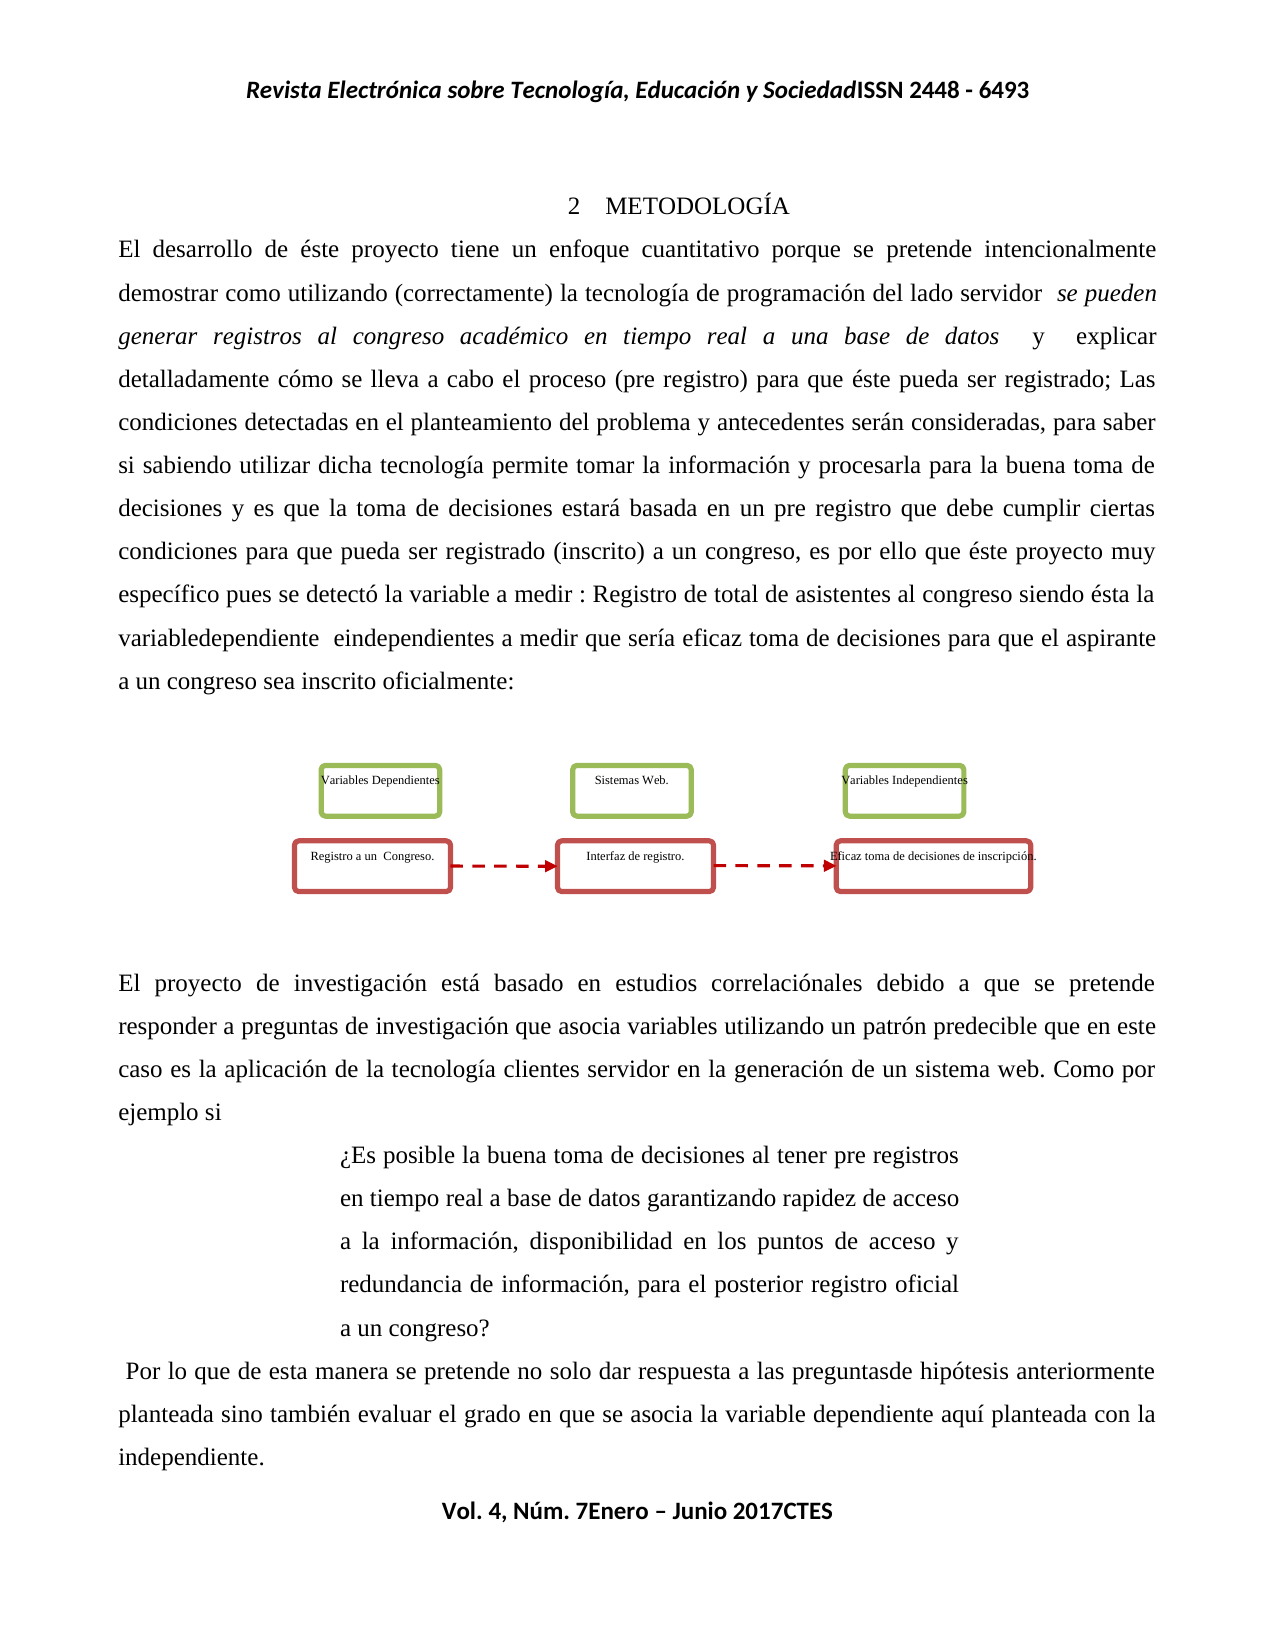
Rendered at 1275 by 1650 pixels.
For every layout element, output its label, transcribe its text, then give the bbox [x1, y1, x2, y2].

list METODOLOGÍA [201, 191, 1157, 220]
text Por lo que de esta manera se pretende no solo dar respuesta a las preguntasde hipótesis anteriormente planteada sino también evaluar el grado en que se asocia la variable dependiente aquí planteada con la independiente. [118, 1356, 1157, 1471]
text ¿Es posible la buena toma de decisiones al tener pre registros en tiempo real a base de datos garantizando rapidez de acceso a la información, disponibilidad en los puntos de acceso y redundancia de información, para el posterior registro oficial a un congreso? [340, 1140, 959, 1341]
text El proyecto de investigación está basado en estudios correlaciónales debido a que se pretende responder a preguntas de investigación que asocia variables utilizando un patrón predecible que en este caso es la aplicación de la tecnología clientes servidor en la generación de un sistema web. Como por ejemplo si [118, 968, 1157, 1126]
text El desarrollo de éste proyecto tiene un enfoque cuantitativo porque se pretende intencionalmente demostrar como utilizando (correctamente) la tecnología de programación del lado servidor se pueden generar registros al congreso académico en tiempo real a una base de datos y explicar detalladamente cómo se lleva a cabo el proceso (pre registro) para que éste pueda ser registrado; Las condiciones detectadas en el planteamiento del problema y antecedentes serán consideradas, para saber si sabiendo utilizar dicha tecnología permite tomar la información y procesarla para la buena toma de decisiones y es que la toma de decisiones estará basada en un pre registro que debe cumplir ciertas condiciones para que pueda ser registrado (inscrito) a un congreso, es por ello que éste proyecto muy específico pues se detectó la variable a medir : Registro de total de asistentes al congreso siendo ésta la variabledependiente eindependientes a medir que sería eficaz toma de decisiones para que el aspirante a un congreso sea inscrito oficialmente: [118, 234, 1157, 694]
